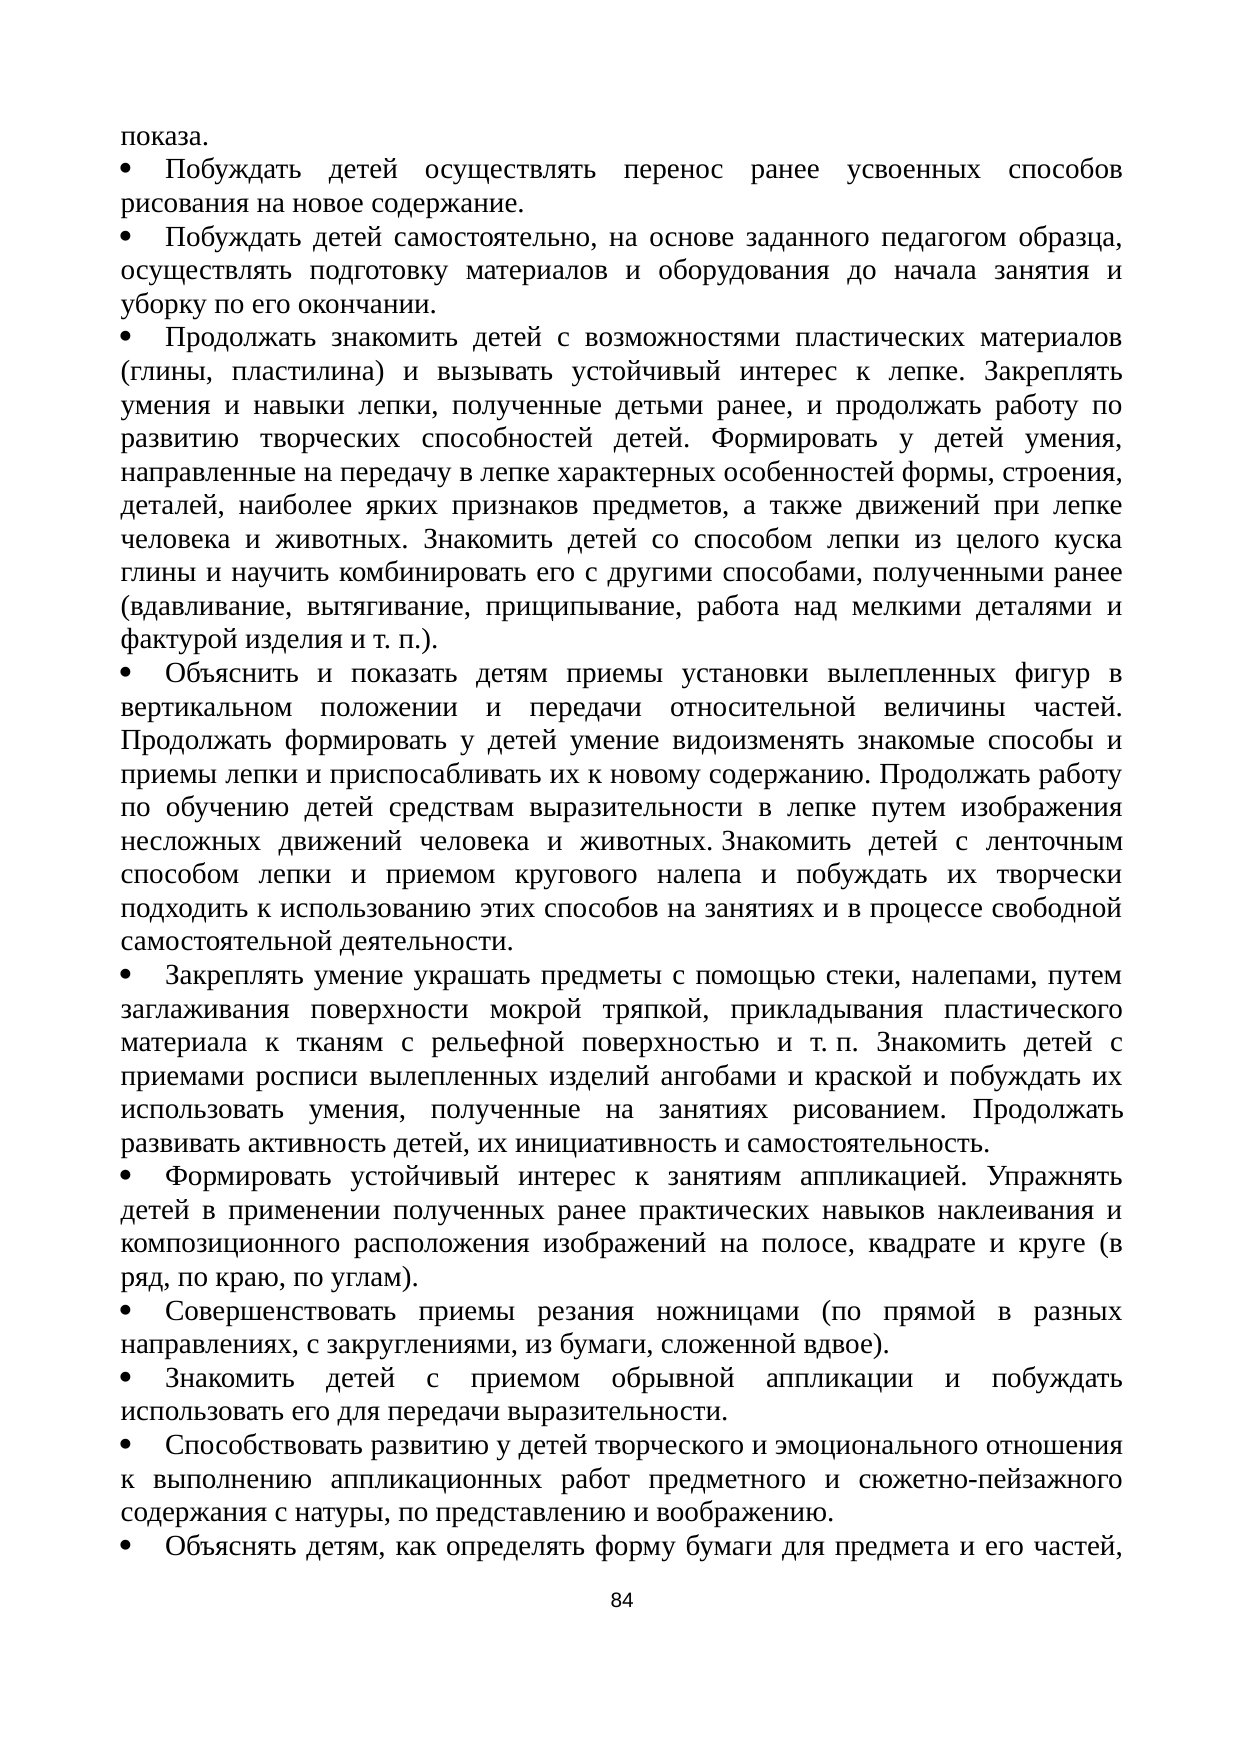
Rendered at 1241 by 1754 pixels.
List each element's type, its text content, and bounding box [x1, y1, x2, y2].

list Объяснить и показать детям приемы установки вылепленных фигур в вертикальном положении и передачи относительной величины частей. Продолжать формировать у детей умение видоизменять знакомые способы и приемы лепки и приспосабливать их к новому содержанию. Продолжать работу по обучению детей средствам выразительности в лепке путем изображения несложных движений человека и животных. Знакомить детей с ленточным способом лепки и приемом кругового налепа и побуждать их творчески подходить к использованию этих способов на занятиях и в процессе свободной самостоятельной деятельности. [120, 655, 1123, 957]
list Формировать устойчивый интерес к занятиям аппликацией. Упражнять детей в применении полученных ранее практических навыков наклеивания и композиционного расположения изображений на полосе, квадрате и круге (в ряд, по краю, по углам). [120, 1158, 1123, 1293]
list Знакомить детей с приемом обрывной аппликации и побуждать использовать его для передачи выразительности. [120, 1360, 1123, 1427]
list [120, 1528, 1123, 1561]
list Продолжать знакомить детей с возможностями пластических материалов (глины, пластилина) и вызывать устойчивый интерес к лепке. Закреплять умения и навыки лепки, полученные детьми ранее, и продолжать работу по развитию творческих способностей детей. Формировать у детей умения, направленные на передачу в лепке характерных особенностей формы, строения, деталей, наиболее ярких признаков предметов, а также движений при лепке человека и животных. Знакомить детей со способом лепки из целого куска глины и научить комбинировать его с другими способами, полученными ранее (вдавливание, вытягивание, прищипывание, работа над мелкими деталями и фактурой изделия и т. п.). [120, 319, 1123, 655]
list Побуждать детей самостоятельно, на основе заданного педагогом образца, осуществлять подготовку материалов и оборудования до начала занятия и уборку по его окончании. [120, 219, 1123, 319]
list Побуждать детей осуществлять перенос ранее усвоенных способов рисования на новое содержание. [120, 152, 1123, 219]
list Закреплять умение украшать предметы с помощью стеки, налепами, путем заглаживания поверхности мокрой тряпкой, прикладывания пластического материала к тканям с рельефной поверхностью и т. п. Знакомить детей с приемами росписи вылепленных изделий ангобами и краской и побуждать их использовать умения, полученные на занятиях рисованием. Продолжать развивать активность детей, их инициативность и самостоятельность. [120, 957, 1123, 1158]
list Способствовать развитию у детей творческого и эмоционального отношения к выполнению аппликационных работ предметного и сюжетно-пейзажного содержания с натуры, по представлению и воображению. [120, 1427, 1123, 1528]
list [120, 118, 1123, 152]
list Совершенствовать приемы резания ножницами (по прямой в разных направлениях, с закруглениями, из бумаги, сложенной вдвое). [120, 1293, 1123, 1360]
